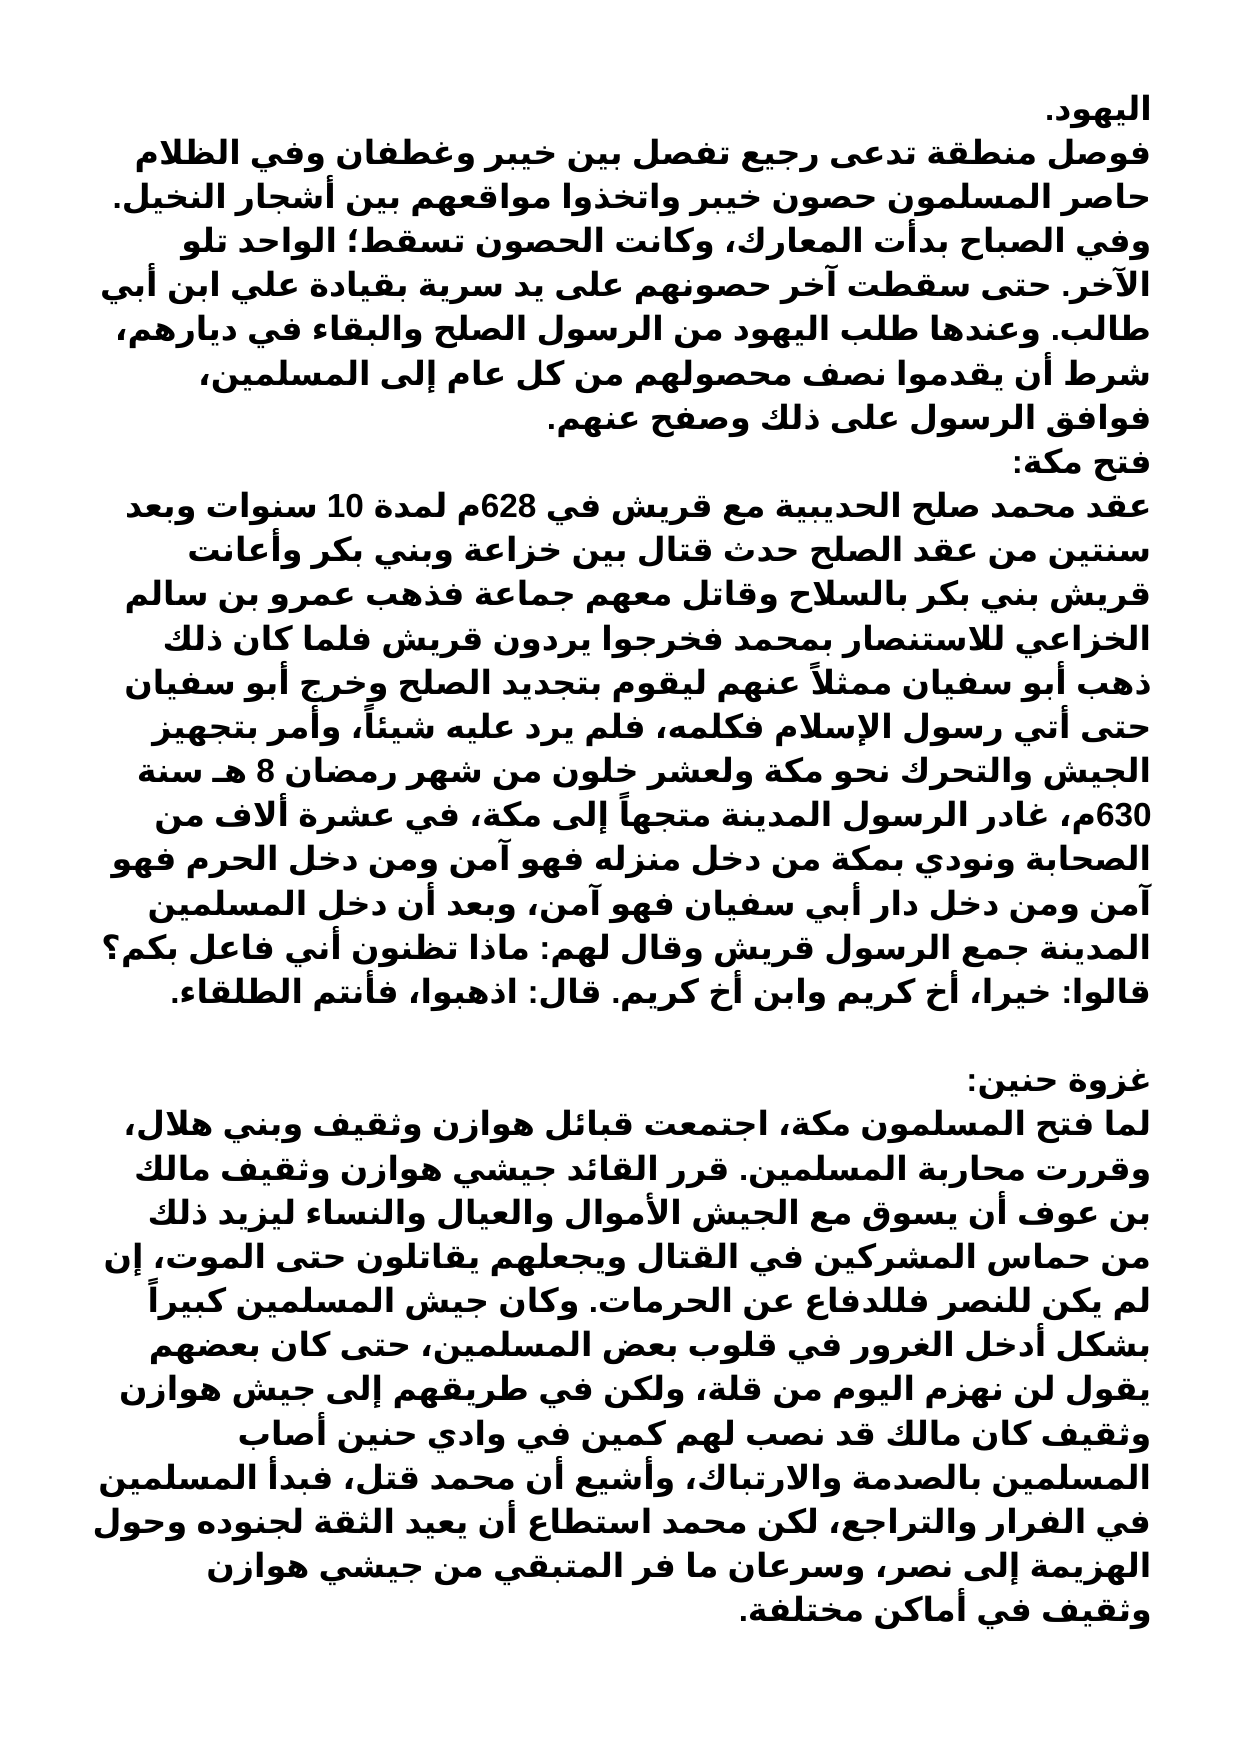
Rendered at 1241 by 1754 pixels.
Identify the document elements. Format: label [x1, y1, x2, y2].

text [88, 88, 1152, 1629]
